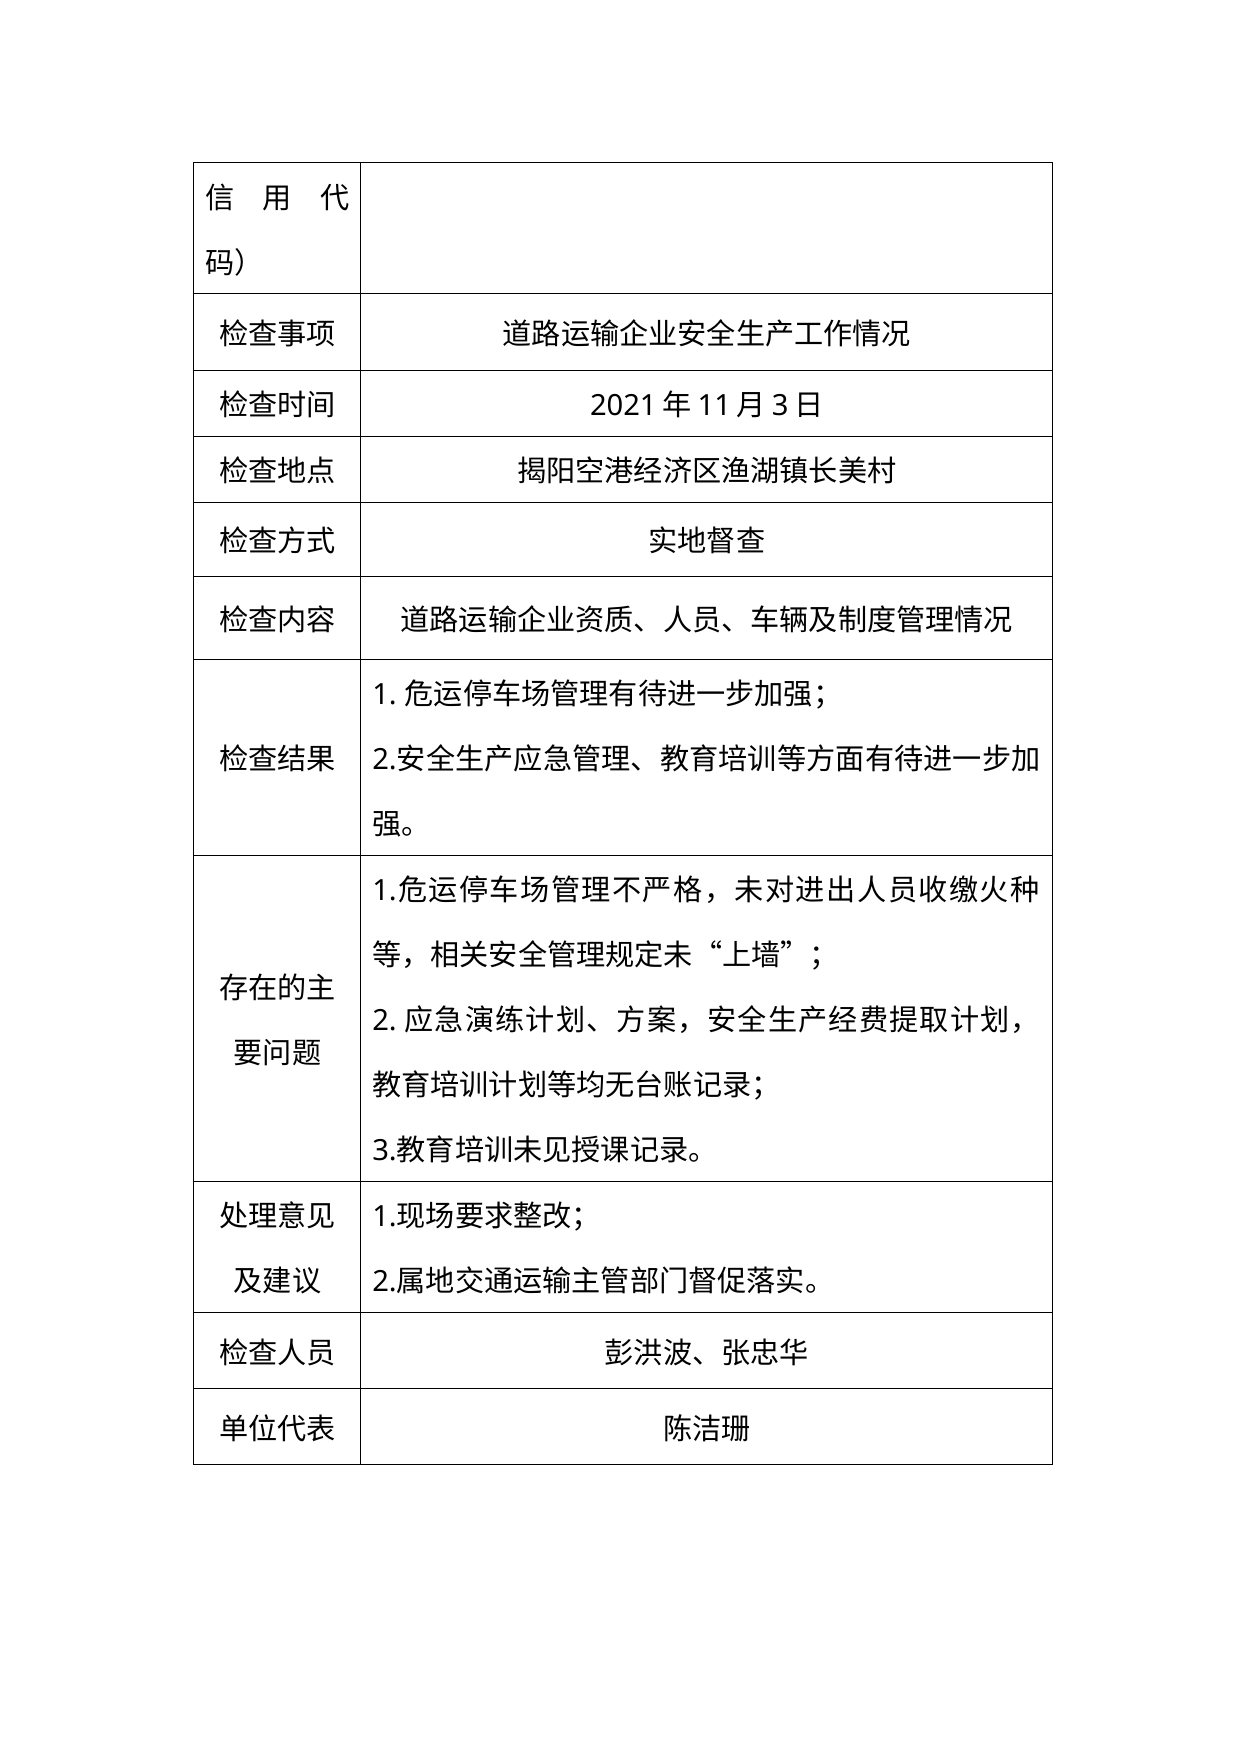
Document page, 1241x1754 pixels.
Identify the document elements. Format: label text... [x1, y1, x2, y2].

table_cell 实地督查 [361, 503, 1052, 576]
table_cell 检查人员 [194, 1313, 360, 1388]
table_cell 2021年11月3日 [361, 371, 1052, 436]
table_cell 危运停车场管理有待进一步加强； 2.安全生产应急管理、教育培训等方面有待进一步加强。 [361, 660, 1052, 854]
table_cell 彭洪波、张忠华 [361, 1313, 1052, 1388]
table_cell 1.现场要求整改； 2.属地交通运输主管部门督促落实。 [361, 1182, 1052, 1312]
table_cell 检查方式 [194, 503, 360, 576]
table_cell 检查内容 [194, 577, 360, 658]
table_cell 单位代表 [194, 1389, 360, 1464]
table_cell 存在的主要问题 [194, 856, 360, 1181]
table_cell 检查时间 [194, 371, 360, 436]
table_cell 道路运输企业资质、人员、车辆及制度管理情况 [361, 577, 1052, 658]
table_header 检查对象 （名称及统一社会信用代码） [194, 163, 360, 293]
table_cell 揭阳空港经济区渔湖镇长美村 [361, 437, 1052, 502]
table_cell 处理意见及建议 [194, 1182, 360, 1312]
table_cell 陈洁珊 [361, 1389, 1052, 1464]
table_cell 1.危运停车场管理不严格，未对进出人员收缴火种等，相关安全管理规定未“上墙”； 应急演练计划、方案，安全生产经费提取计划，教育培训计划等均无台账记录； 3.教育培训未见授课记录。 [361, 856, 1052, 1181]
table_cell 检查事项 [194, 294, 360, 369]
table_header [361, 163, 1052, 293]
table_cell 检查地点 [194, 437, 360, 502]
table_cell 道路运输企业安全生产工作情况 [361, 294, 1052, 369]
table_cell 检查结果 [194, 660, 360, 854]
